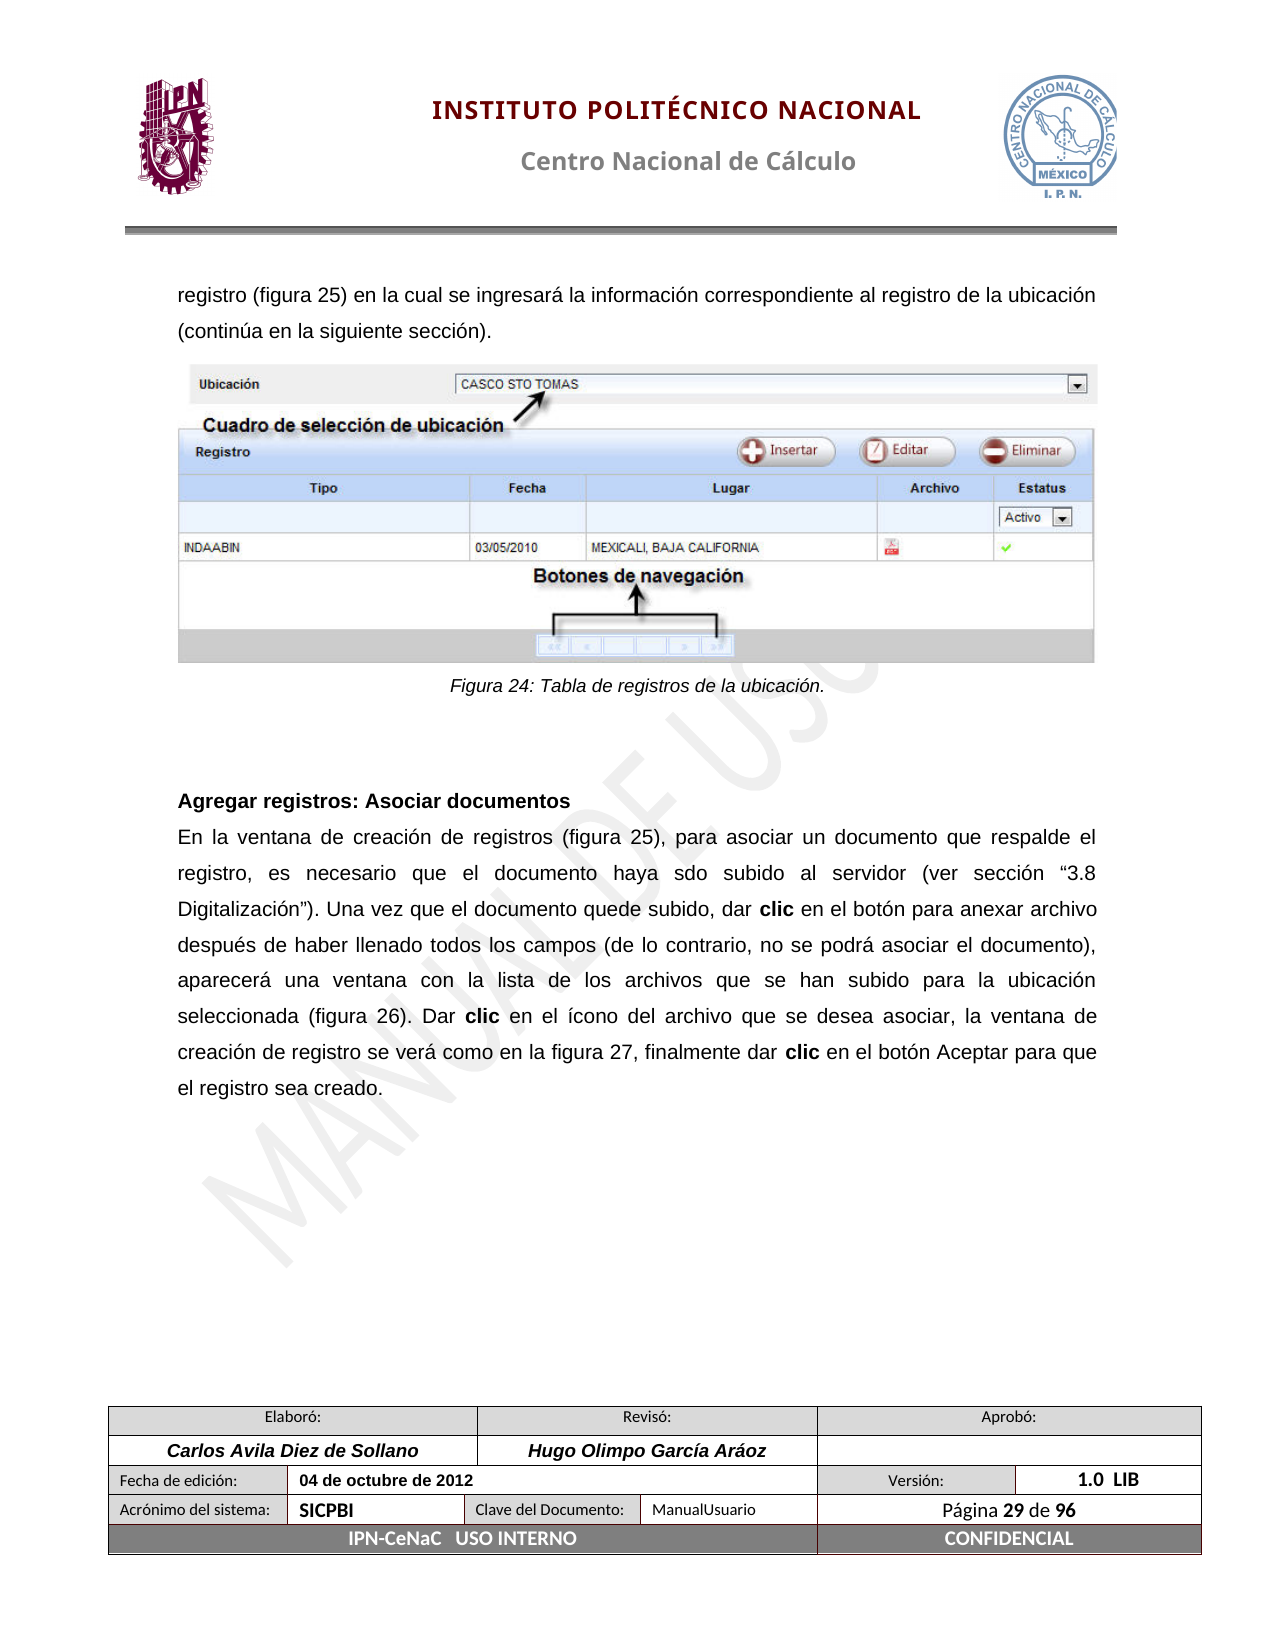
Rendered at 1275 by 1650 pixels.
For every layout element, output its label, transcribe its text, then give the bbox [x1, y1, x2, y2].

text Agregar registros: Asociar documentos [177, 789, 1098, 813]
picture [135, 73, 216, 196]
text En la ventana de creación de registros (figura 25), para asociar un documento que respalde el registro, es necesario que el documento haya sdo subido al servidor (ver sección “3.8 Digitalización”). Una vez que el documento quede subido, dar clic en el botón para anexar archivo después de haber llenado todos los campos (de lo contrario, no se podrá asociar el documento), aparecerá una ventana con la lista de los archivos que se han subido para la ubicación seleccionada (figura 26). Dar clic en el ícono del archivo que se desea asociar, la ventana de creación de registro se verá como en la figura 27, finalmente dar clic en el botón Aceptar para que el registro sea creado. [177, 824, 1098, 1100]
picture [177, 355, 1098, 663]
picture [997, 73, 1117, 202]
text Figura 24: Tabla de registros de la ubicación. [177, 674, 1098, 696]
